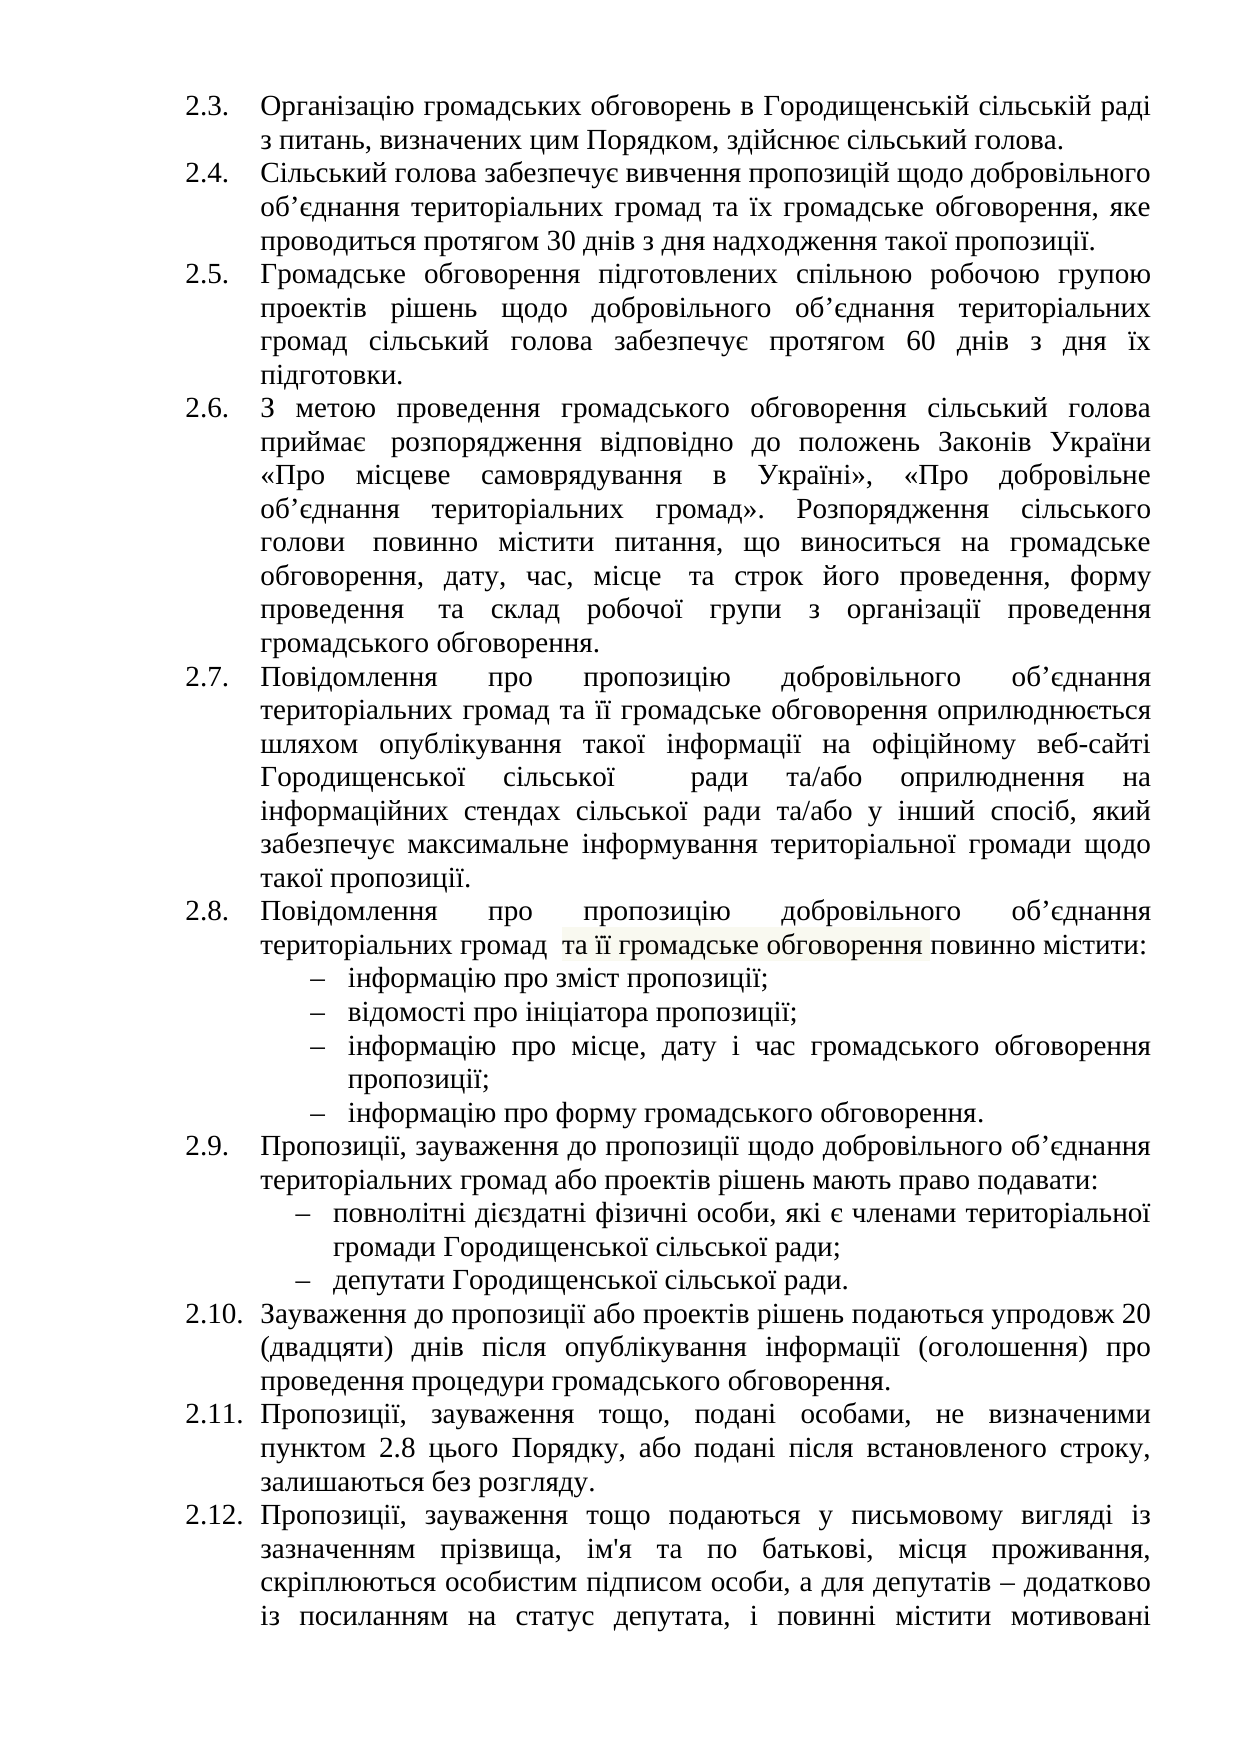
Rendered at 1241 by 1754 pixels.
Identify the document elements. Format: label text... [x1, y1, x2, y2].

list інформацію про зміст пропозиції; [310, 961, 1152, 994]
list повнолітні дієздатні фізичні особи, які є членами територіальної громади Городищенської сільської ради; [295, 1195, 1152, 1262]
list Пропозиції, зауваження до пропозиції щодо добровільного об’єднання територіальних громад або проектів рішень мають право подавати: [185, 1128, 1152, 1195]
list Зауваження до пропозиції або проектів рішень подаються упродовж 20 (двадцяти) днів після опублікування інформації (оголошення) про проведення процедури громадського обговорення. [185, 1296, 1152, 1397]
list Повідомлення про пропозицію добровільного об’єднання територіальних громад та її громадське обговорення повинно містити: [185, 893, 1152, 961]
list інформацію про місце, дату і час громадського обговорення пропозиції; [310, 1028, 1152, 1095]
list З метою проведення громадського обговорення сільський голова приймає розпорядження відповідно до положень Законів України «Про місцеве самоврядування в Україні», «Про добровільне об’єднання територіальних громад». Розпорядження сільського голови повинно містити питання, що виноситься на громадське обговорення, дату, час, місце та строк його проведення, форму проведення та склад робочої групи з організації проведення громадського обговорення. [185, 390, 1152, 659]
list Організацію громадських обговорень в Городищенській сільській раді з питань, визначених цим Порядком, здійснює сільський голова. [185, 88, 1152, 156]
list депутати Городищенської сільської ради. [295, 1262, 1152, 1296]
list Сільський голова забезпечує вивчення пропозицій щодо добровільного об’єднання територіальних громад та їх громадське обговорення, яке проводиться протягом 30 днів з дня надходження такої пропозиції. [185, 156, 1152, 256]
list Громадське обговорення підготовлених спільною робочою групою проектів рішень щодо добровільного об’єднання територіальних громад сільський голова забезпечує протягом 60 днів з дня їх підготовки. [185, 256, 1152, 390]
list відомості про ініціатора пропозиції; [310, 994, 1152, 1028]
list Повідомлення про пропозицію добровільного об’єднання територіальних громад та її громадське обговорення оприлюднюється шляхом опублікування такої інформації на офіційному веб-сайті Городищенської сільської ради та/або оприлюднення на інформаційних стендах сільської ради та/або у інший спосіб, який забезпечує максимальне інформування територіальної громади щодо такої пропозиції. [185, 659, 1152, 893]
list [185, 1497, 1152, 1631]
list Пропозиції, зауваження тощо, подані особами, не визначеними пунктом 2.8 цього Порядку, або подані після встановленого строку, залишаються без розгляду. [185, 1397, 1152, 1497]
list інформацію про форму громадського обговорення. [310, 1095, 1152, 1128]
